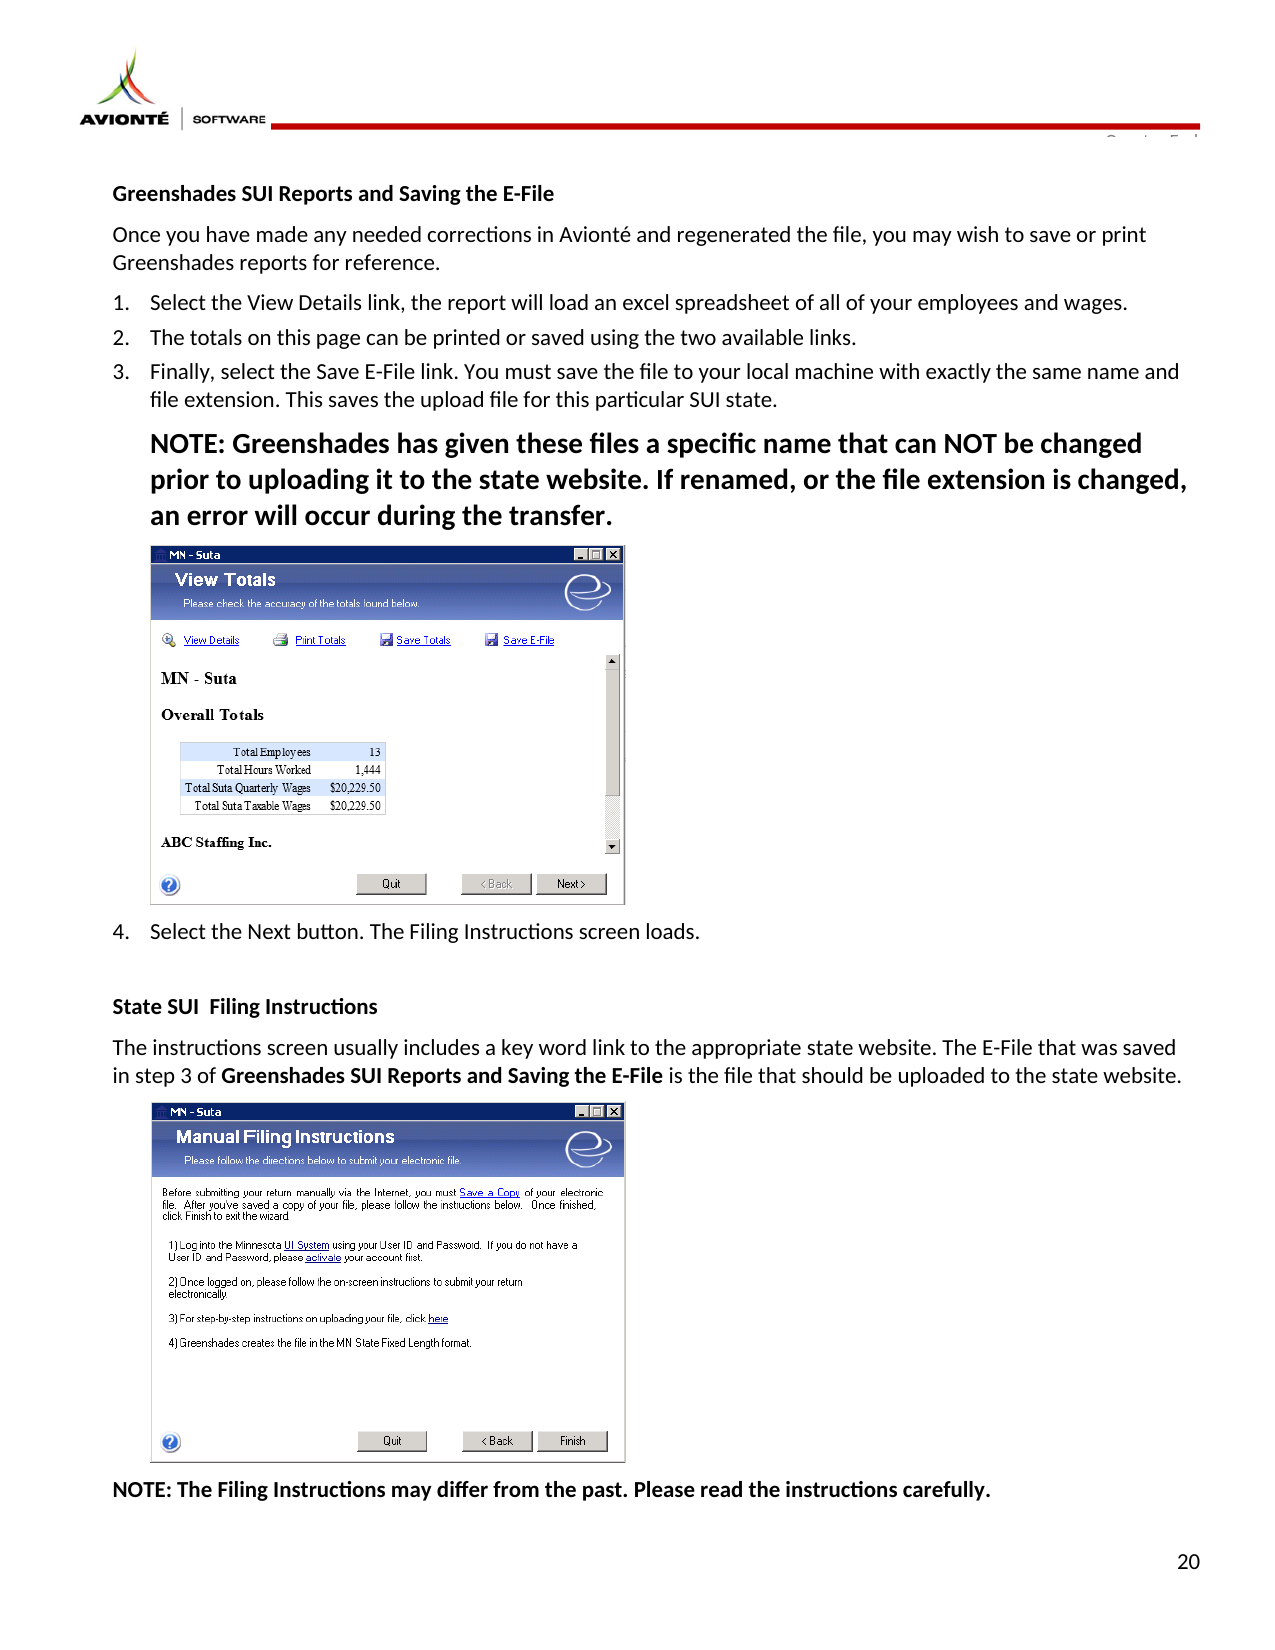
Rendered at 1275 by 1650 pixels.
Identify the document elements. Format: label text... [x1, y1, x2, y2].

text Once you have made any needed corrections in Avionté and regenerated the file, you may wish to save or print Greenshades reports for reference. [112, 220, 1200, 276]
text Greenshades SUI Reports and Saving the E-File [112, 179, 1162, 207]
picture [70, 43, 271, 130]
list Finally, select the Save E-File link. You must save the file to your local machine with exactly the same name and file extension. This saves the upload file for this particular SUI state. [112, 357, 1200, 413]
list Select the View Details link, the report will load an excel spreadsheet of all of your employees and wages. [112, 288, 1200, 316]
picture [150, 545, 626, 905]
text NOTE: The Filing Instructions may differ from the past. Please read the instructions carefully. [112, 1475, 1200, 1503]
text State SUI Filing Instructions [112, 992, 1162, 1020]
list The totals on this page can be printed or saved using the two available links. [112, 323, 1200, 351]
text Select the Next button. The Filing Instructions screen loads. [112, 917, 1200, 945]
text NOTE: Greenshades has given these files a specific name that can NOT be changed prior to uploading it to the state website. If renamed, or the file extension is changed, an error will occur during the transfer. [150, 426, 1200, 532]
picture [150, 1101, 626, 1463]
text The instructions screen usually includes a key word link to the appropriate state website. The E-File that was saved in step 3 of Greenshades SUI Reports and Saving the E-File is the file that should be uploaded to the state website. [112, 1033, 1200, 1089]
